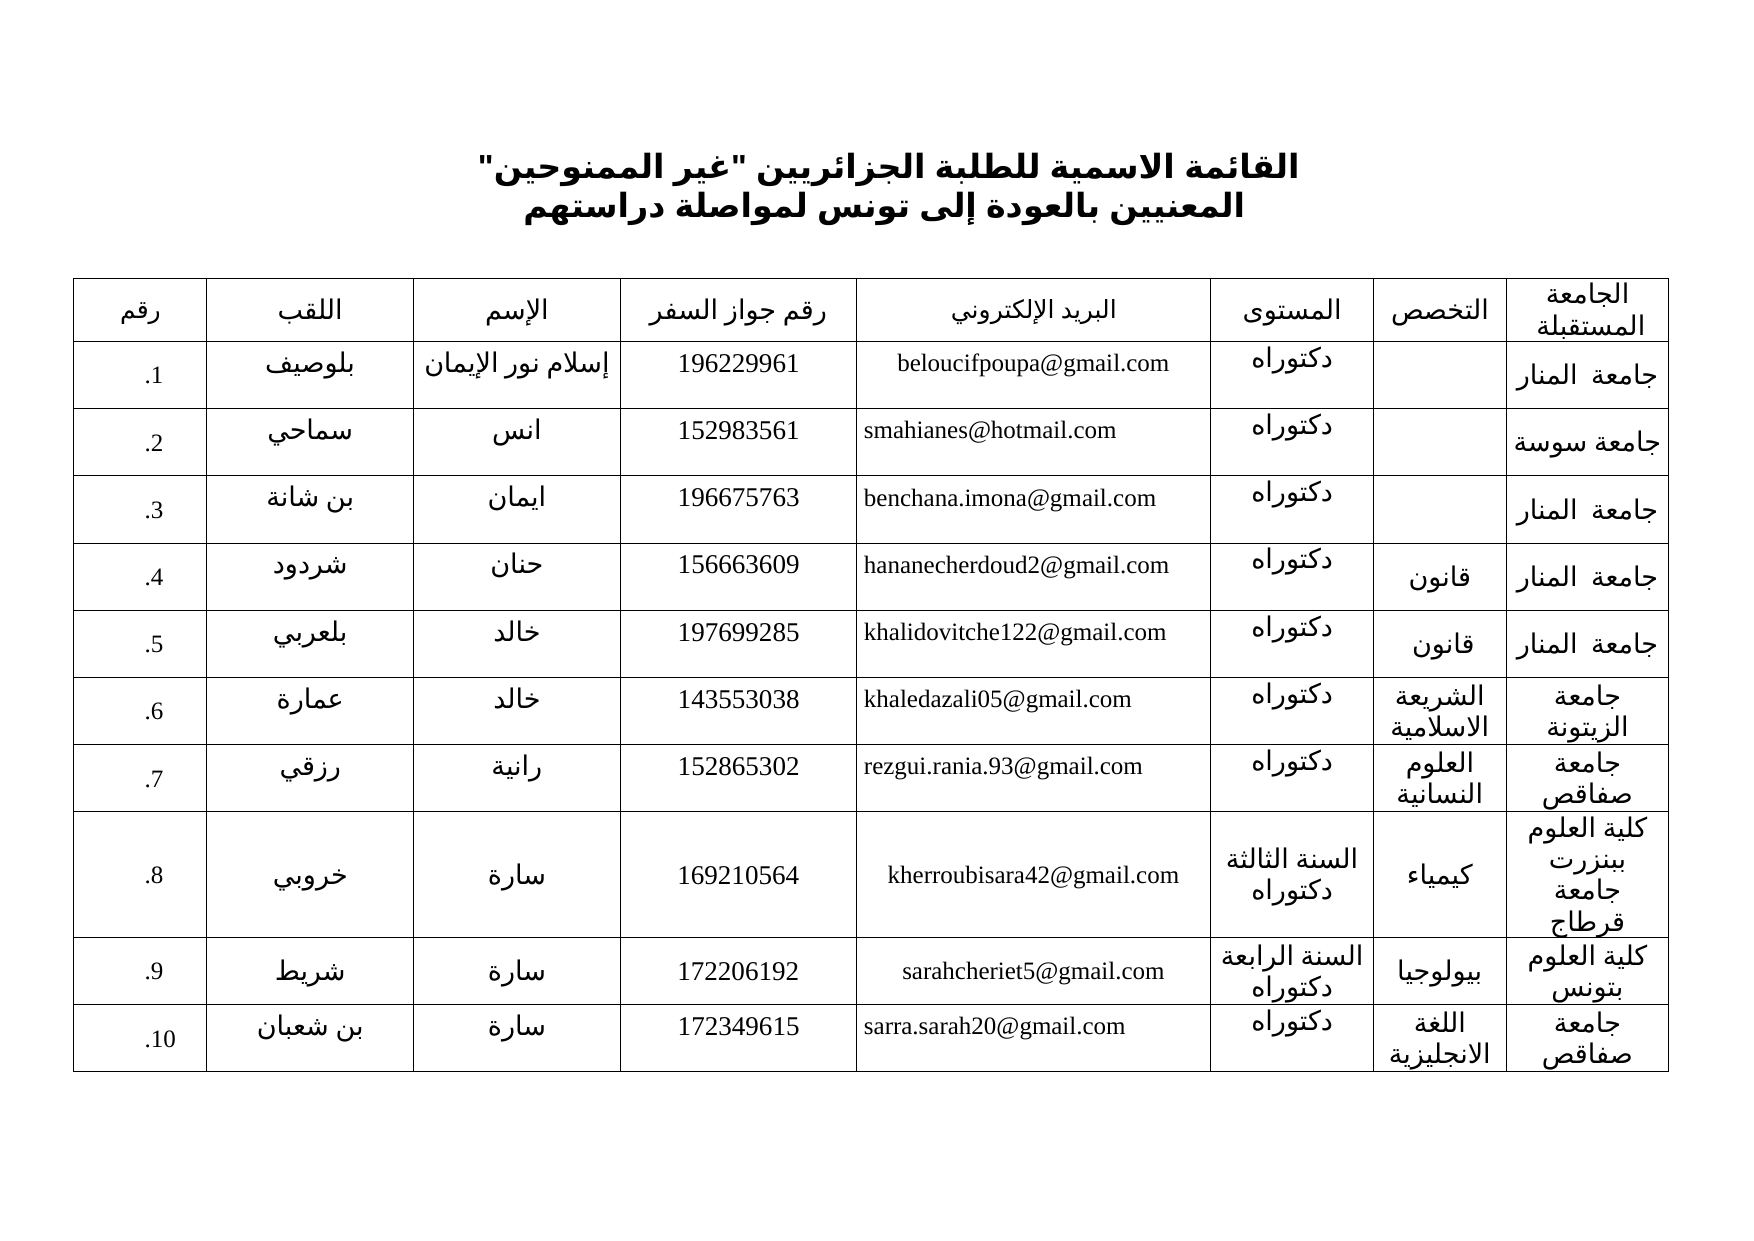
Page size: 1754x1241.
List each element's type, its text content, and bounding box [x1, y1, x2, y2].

table_cell بلوصيف [207, 342, 413, 408]
table_cell إسلام نور الإيمان [414, 342, 620, 408]
table_header البريد الإلكتروني [857, 279, 1210, 341]
table_cell دكتوراه [1211, 678, 1373, 744]
table_cell بيولوجيا [1374, 938, 1506, 1004]
table_cell بلعربي [207, 611, 413, 677]
table_cell انس [414, 409, 620, 475]
table_cell khaledazali05@gmail.com [857, 678, 1210, 744]
table_cell بن شعبان [207, 1005, 413, 1071]
table_cell [74, 409, 206, 475]
table_cell قانون [1374, 611, 1506, 677]
table_cell 156663609 [621, 544, 856, 609]
table_cell دكتوراه [1211, 745, 1373, 811]
table_cell rezgui.rania.93@gmail.com [857, 745, 1210, 811]
table_cell الشريعة الاسلامية [1374, 678, 1506, 744]
table_cell [74, 476, 206, 542]
table_cell benchana.imona@gmail.com [857, 476, 1210, 542]
table_cell سارة [414, 812, 620, 937]
table_cell جامعة المنار [1507, 611, 1668, 677]
table_cell khalidovitche122@gmail.com [857, 611, 1210, 677]
table_cell السنة الثالثة دكتوراه [1211, 812, 1373, 937]
table_cell جامعة المنار [1507, 544, 1668, 609]
table_cell السنة الرابعة دكتوراه [1211, 938, 1373, 1004]
table_cell شردود [207, 544, 413, 609]
table_cell [74, 812, 206, 937]
table_header المستوى [1211, 279, 1373, 341]
table_cell قانون [1374, 544, 1506, 609]
table_cell [74, 611, 206, 677]
table_cell sarahcheriet5@gmail.com [857, 938, 1210, 1004]
table_cell ايمان [414, 476, 620, 542]
table_cell 169210564 [621, 812, 856, 937]
table_cell كلية العلوم بتونس [1507, 938, 1668, 1004]
table_cell 172206192 [621, 938, 856, 1004]
table_cell سارة [414, 938, 620, 1004]
table_cell جامعة صفاقص [1507, 1005, 1668, 1071]
table_cell [74, 1005, 206, 1071]
table_cell [1374, 409, 1506, 475]
table_cell دكتوراه [1211, 611, 1373, 677]
table_cell العلوم النسانية [1374, 745, 1506, 811]
table_header الجامعة المستقبلة [1507, 279, 1668, 341]
table_header التخصص [1374, 279, 1506, 341]
table_cell خالد [414, 678, 620, 744]
table_cell 152983561 [621, 409, 856, 475]
table_cell [74, 745, 206, 811]
table_cell [74, 938, 206, 1004]
text القائمة الاسمية للطلبة الجزائريين "غير الممنوحين" [74, 148, 1695, 186]
table_cell سماحي [207, 409, 413, 475]
table_cell دكتوراه [1211, 476, 1373, 542]
table_header اللقب [207, 279, 413, 341]
text المعنيين بالعودة إلى تونس لمواصلة دراستهم [74, 186, 1695, 224]
table_cell رزقي [207, 745, 413, 811]
table_header رقم جواز السفر [621, 279, 856, 341]
table_cell حنان [414, 544, 620, 609]
table_cell جامعة المنار [1507, 342, 1668, 408]
table_cell [74, 544, 206, 609]
table_cell [1374, 476, 1506, 542]
table_cell hananecherdoud2@gmail.com [857, 544, 1210, 609]
table_cell beloucifpoupa@gmail.com [857, 342, 1210, 408]
table_cell جامعة صفاقص [1507, 745, 1668, 811]
table_cell دكتوراه [1211, 544, 1373, 609]
table_cell بن شانة [207, 476, 413, 542]
table_header الإسم [414, 279, 620, 341]
table_cell [1374, 342, 1506, 408]
table_cell [74, 342, 206, 408]
table_cell رانية [414, 745, 620, 811]
table_cell كلية العلوم ببنزرت جامعة قرطاج [1507, 812, 1668, 937]
table_cell دكتوراه [1211, 409, 1373, 475]
table_cell سارة [414, 1005, 620, 1071]
table_cell دكتوراه [1211, 342, 1373, 408]
table_cell عمارة [207, 678, 413, 744]
table_cell 197699285 [621, 611, 856, 677]
table_cell 196229961 [621, 342, 856, 408]
table_cell خالد [414, 611, 620, 677]
table_cell شريط [207, 938, 413, 1004]
table_cell اللغة الانجليزية [1374, 1005, 1506, 1071]
table_header رقم [74, 279, 206, 341]
table_cell دكتوراه [1211, 1005, 1373, 1071]
table_cell جامعة الزيتونة [1507, 678, 1668, 744]
table_cell 152865302 [621, 745, 856, 811]
table_cell kherroubisara42@gmail.com [857, 812, 1210, 937]
table_cell جامعة المنار [1507, 476, 1668, 542]
table_cell 196675763 [621, 476, 856, 542]
table_cell كيمياء [1374, 812, 1506, 937]
table_cell 143553038 [621, 678, 856, 744]
table_cell smahianes@hotmail.com [857, 409, 1210, 475]
table_cell خروبي [207, 812, 413, 937]
table_cell جامعة سوسة [1507, 409, 1668, 475]
table_cell sarra.sarah20@gmail.com [857, 1005, 1210, 1071]
table_cell 172349615 [621, 1005, 856, 1071]
table_cell [74, 678, 206, 744]
